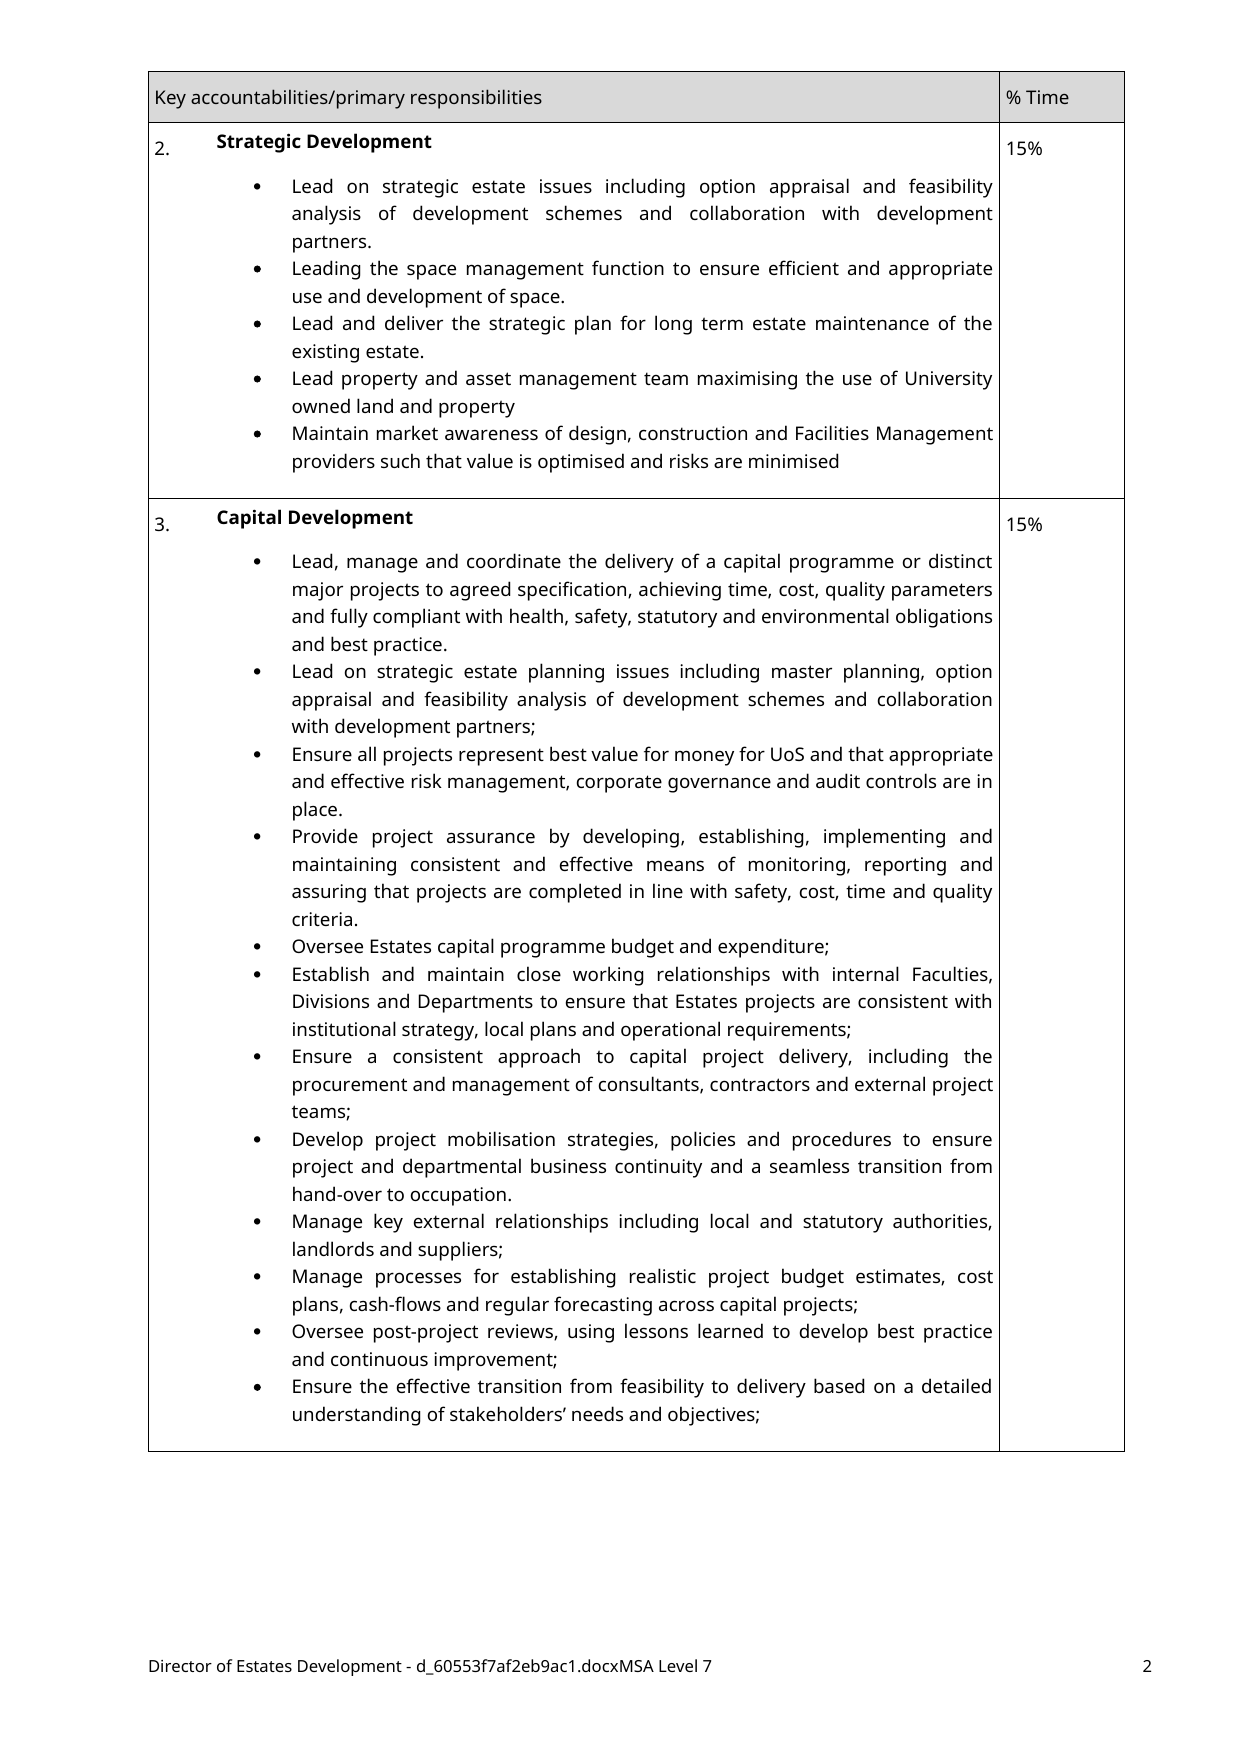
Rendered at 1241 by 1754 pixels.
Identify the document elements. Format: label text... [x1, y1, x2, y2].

table_cell Strategic Development Lead on strategic estate issues including option appraisal and feasibility analysis of development schemes and collaboration with development partners. Leading the space management function to ensure efficient and appropriate use and development of space. Lead and deliver the strategic plan for long term estate maintenance of the existing estate. Lead property and asset management team maximising the use of University owned land and property Maintain market awareness of design, construction and Facilities Management providers such that value is optimised and risks are minimised [211, 123, 999, 498]
table_cell [149, 499, 211, 1451]
table_cell 15% [1000, 499, 1124, 1451]
table_cell Capital Development Lead, manage and coordinate the delivery of a capital programme or distinct major projects to agreed specification, achieving time, cost, quality parameters and fully compliant with health, safety, statutory and environmental obligations and best practice. Lead on strategic estate planning issues including master planning, option appraisal and feasibility analysis of development schemes and collaboration with development partners; Ensure all projects represent best value for money for UoS and that appropriate and effective risk management, corporate governance and audit controls are in place. Provide project assurance by developing, establishing, implementing and maintaining consistent and effective means of monitoring, reporting and assuring that projects are completed in line with safety, cost, time and quality criteria. Oversee Estates capital programme budget and expenditure; Establish and maintain close working relationships with internal Faculties, Divisions and Departments to ensure that Estates projects are consistent with institutional strategy, local plans and operational requirements; Ensure a consistent approach to capital project delivery, including the procurement and management of consultants, contractors and external project teams; Develop project mobilisation strategies, policies and procedures to ensure project and departmental business continuity and a seamless transition from hand-over to occupation. Manage key external relationships including local and statutory authorities, landlords and suppliers; Manage processes for establishing realistic project budget estimates, cost plans, cash-flows and regular forecasting across capital projects; Oversee post-project reviews, using lessons learned to develop best practice and continuous improvement; Ensure the effective transition from feasibility to delivery based on a detailed understanding of stakeholders’ needs and objectives; [211, 499, 999, 1451]
table_header % Time [1000, 72, 1124, 122]
table_cell 15% [1000, 123, 1124, 498]
table_header Key accountabilities/primary responsibilities [149, 72, 999, 122]
table_cell [149, 123, 211, 498]
